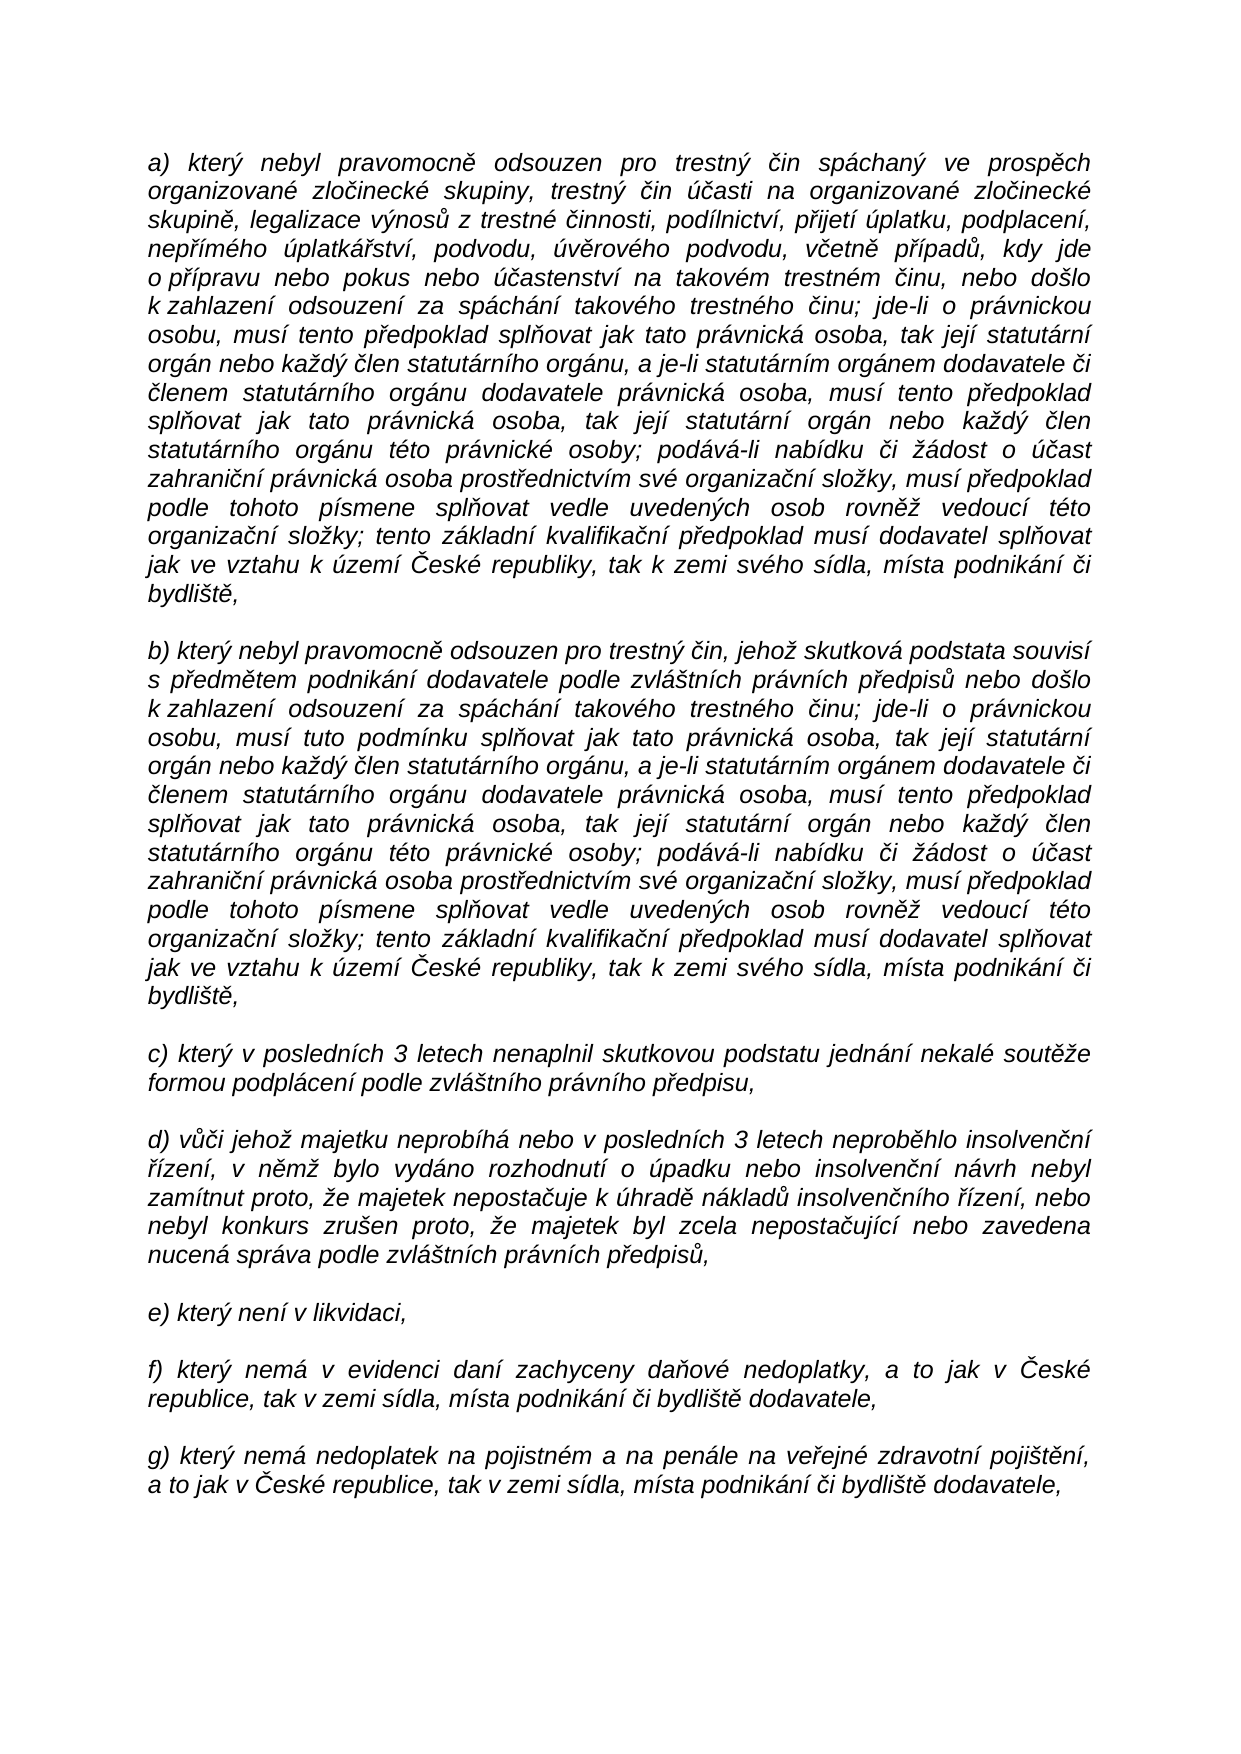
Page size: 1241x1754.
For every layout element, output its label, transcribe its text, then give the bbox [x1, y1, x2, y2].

text b) který nebyl pravomocně odsouzen pro trestný čin, jehož skutková podstata souvisí s předmětem podnikání dodavatele podle zvláštních právních předpisů nebo došlo k zahlazení odsouzení za spáchání takového trestného činu; jde-li o právnickou osobu, musí tuto podmínku splňovat jak tato právnická osoba, tak její statutární orgán nebo každý člen statutárního orgánu, a je-li statutárním orgánem dodavatele či členem statutárního orgánu dodavatele právnická osoba, musí tento předpoklad splňovat jak tato právnická osoba, tak její statutární orgán nebo každý člen statutárního orgánu této právnické osoby; podává-li nabídku či žádost o účast zahraniční právnická osoba prostřednictvím své organizační složky, musí předpoklad podle tohoto písmene splňovat vedle uvedených osob rovněž vedoucí této organizační složky; tento základní kvalifikační předpoklad musí dodavatel splňovat jak ve vztahu k území České republiky, tak k zemi svého sídla, místa podnikání či bydliště, [148, 636, 1093, 1010]
text a) který nebyl pravomocně odsouzen pro trestný čin spáchaný ve prospěch organizované zločinecké skupiny, trestný čin účasti na organizované zločinecké skupině, legalizace výnosů z trestné činnosti, podílnictví, přijetí úplatku, podplacení, nepřímého úplatkářství, podvodu, úvěrového podvodu, včetně případů, kdy jde o přípravu nebo pokus nebo účastenství na takovém trestném činu, nebo došlo k zahlazení odsouzení za spáchání takového trestného činu; jde-li o právnickou osobu, musí tento předpoklad splňovat jak tato právnická osoba, tak její statutární orgán nebo každý člen statutárního orgánu, a je-li statutárním orgánem dodavatele či členem statutárního orgánu dodavatele právnická osoba, musí tento předpoklad splňovat jak tato právnická osoba, tak její statutární orgán nebo každý člen statutárního orgánu této právnické osoby; podává-li nabídku či žádost o účast zahraniční právnická osoba prostřednictvím své organizační složky, musí předpoklad podle tohoto písmene splňovat vedle uvedených osob rovněž vedoucí této organizační složky; tento základní kvalifikační předpoklad musí dodavatel splňovat jak ve vztahu k území České republiky, tak k zemi svého sídla, místa podnikání či bydliště, [148, 148, 1093, 608]
text f) který nemá v evidenci daní zachyceny daňové nedoplatky, a to jak v České republice, tak v zemi sídla, místa podnikání či bydliště dodavatele, [148, 1355, 1093, 1413]
text c) který v posledních 3 letech nenaplnil skutkovou podstatu jednání nekalé soutěže formou podplácení podle zvláštního právního předpisu, [148, 1039, 1093, 1096]
text g) který nemá nedoplatek na pojistném a na penále na veřejné zdravotní pojištění, a to jak v České republice, tak v zemi sídla, místa podnikání či bydliště dodavatele, [148, 1441, 1093, 1499]
text d) vůči jehož majetku neprobíhá nebo v posledních 3 letech neproběhlo insolvenční řízení, v němž bylo vydáno rozhodnutí o úpadku nebo insolvenční návrh nebyl zamítnut proto, že majetek nepostačuje k úhradě nákladů insolvenčního řízení, nebo nebyl konkurs zrušen proto, že majetek byl zcela nepostačující nebo zavedena nucená správa podle zvláštních právních předpisů, [148, 1125, 1093, 1269]
text e) který není v likvidaci, [148, 1298, 1093, 1326]
